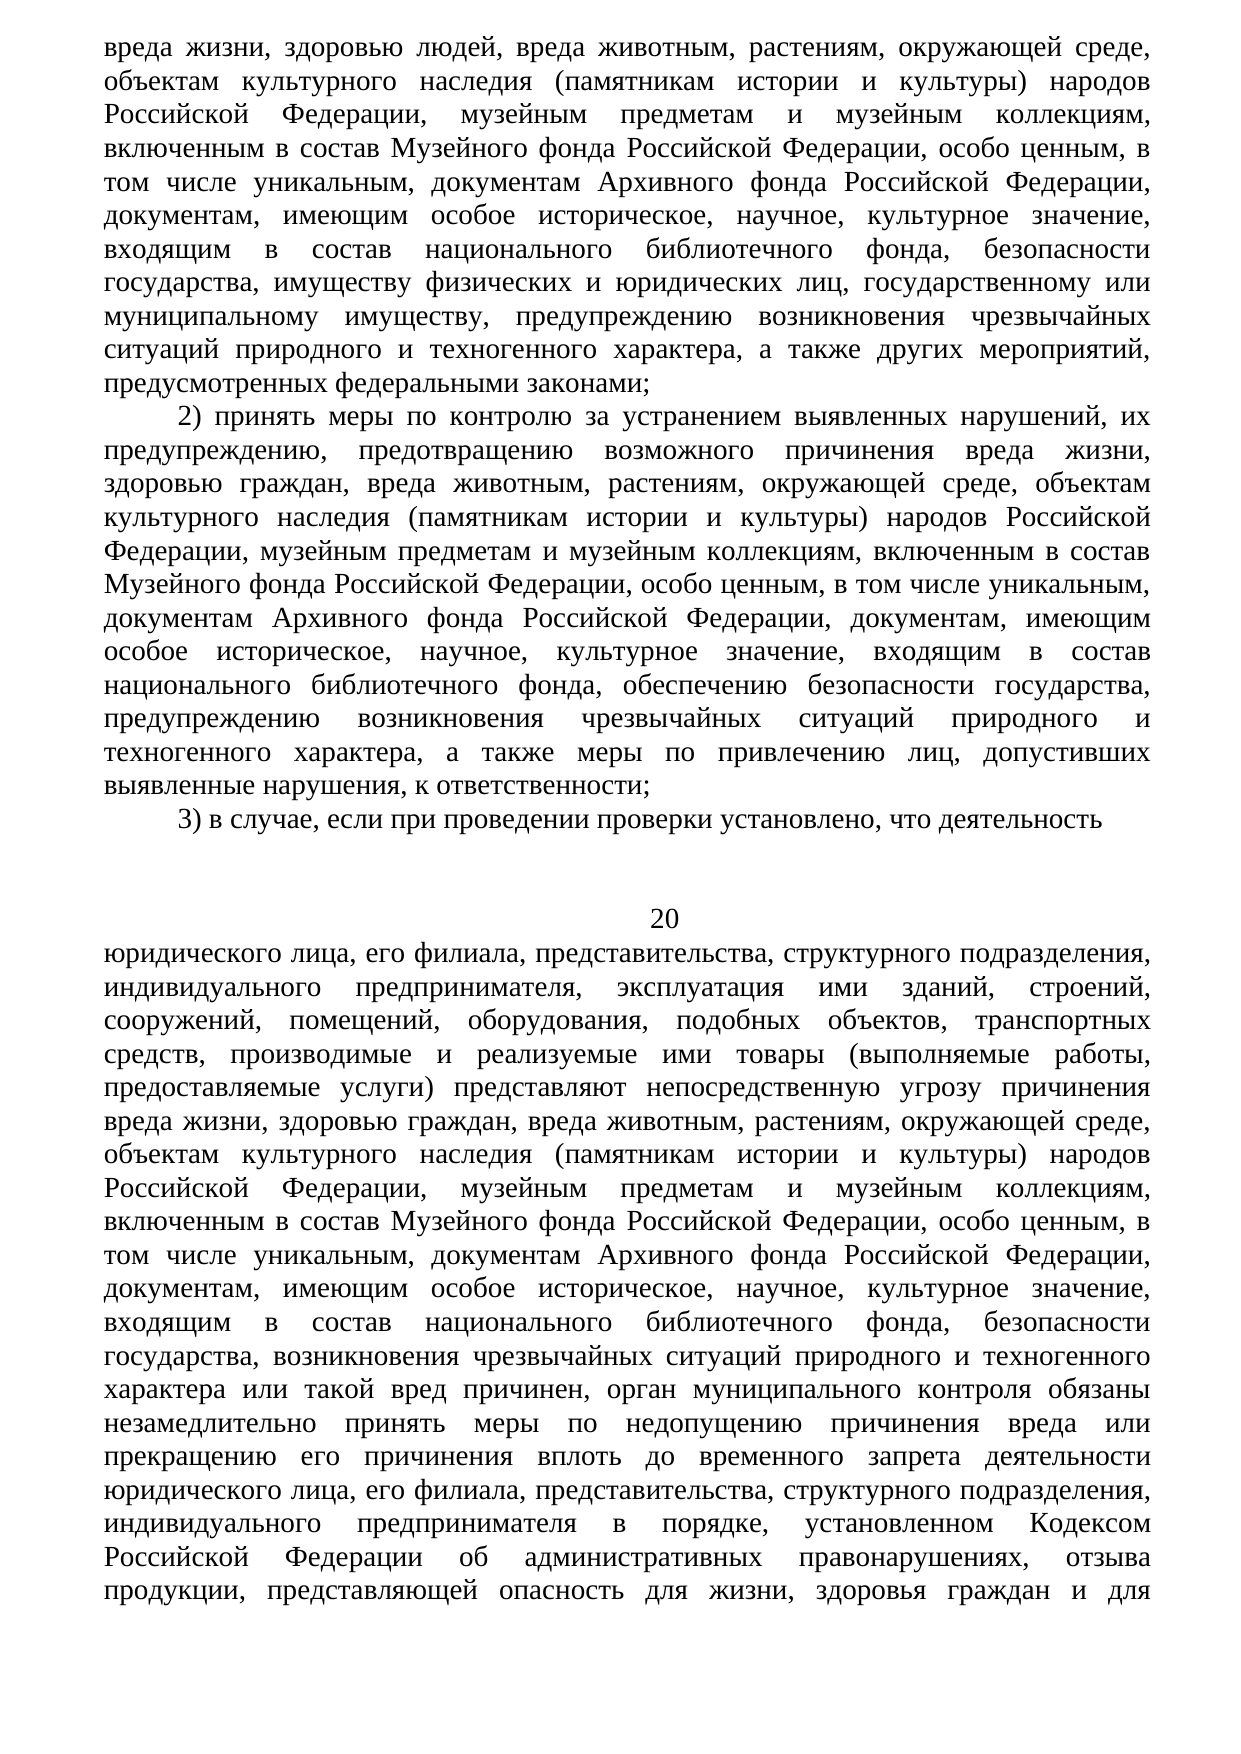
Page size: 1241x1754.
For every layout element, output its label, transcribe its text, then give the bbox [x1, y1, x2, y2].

text 3) в случае, если при проведении проверки установлено, что деятельность [103, 801, 1152, 834]
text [103, 935, 1152, 1606]
text 2) принять меры по контролю за устранением выявленных нарушений, их предупреждению, предотвращению возможного причинения вреда жизни, здоровью граждан, вреда животным, растениям, окружающей среде, объектам культурного наследия (памятникам истории и культуры) народов Российской Федерации, музейным предметам и музейным коллекциям, включенным в состав Музейного фонда Российской Федерации, особо ценным, в том числе уникальным, документам Архивного фонда Российской Федерации, документам, имеющим особое историческое, научное, культурное значение, входящим в состав национального библиотечного фонда, обеспечению безопасности государства, предупреждению возникновения чрезвычайных ситуаций природного и техногенного характера, а также меры по привлечению лиц, допустивших выявленные нарушения, к ответственности; [103, 398, 1152, 801]
text 20 [103, 902, 1152, 935]
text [103, 29, 1152, 398]
